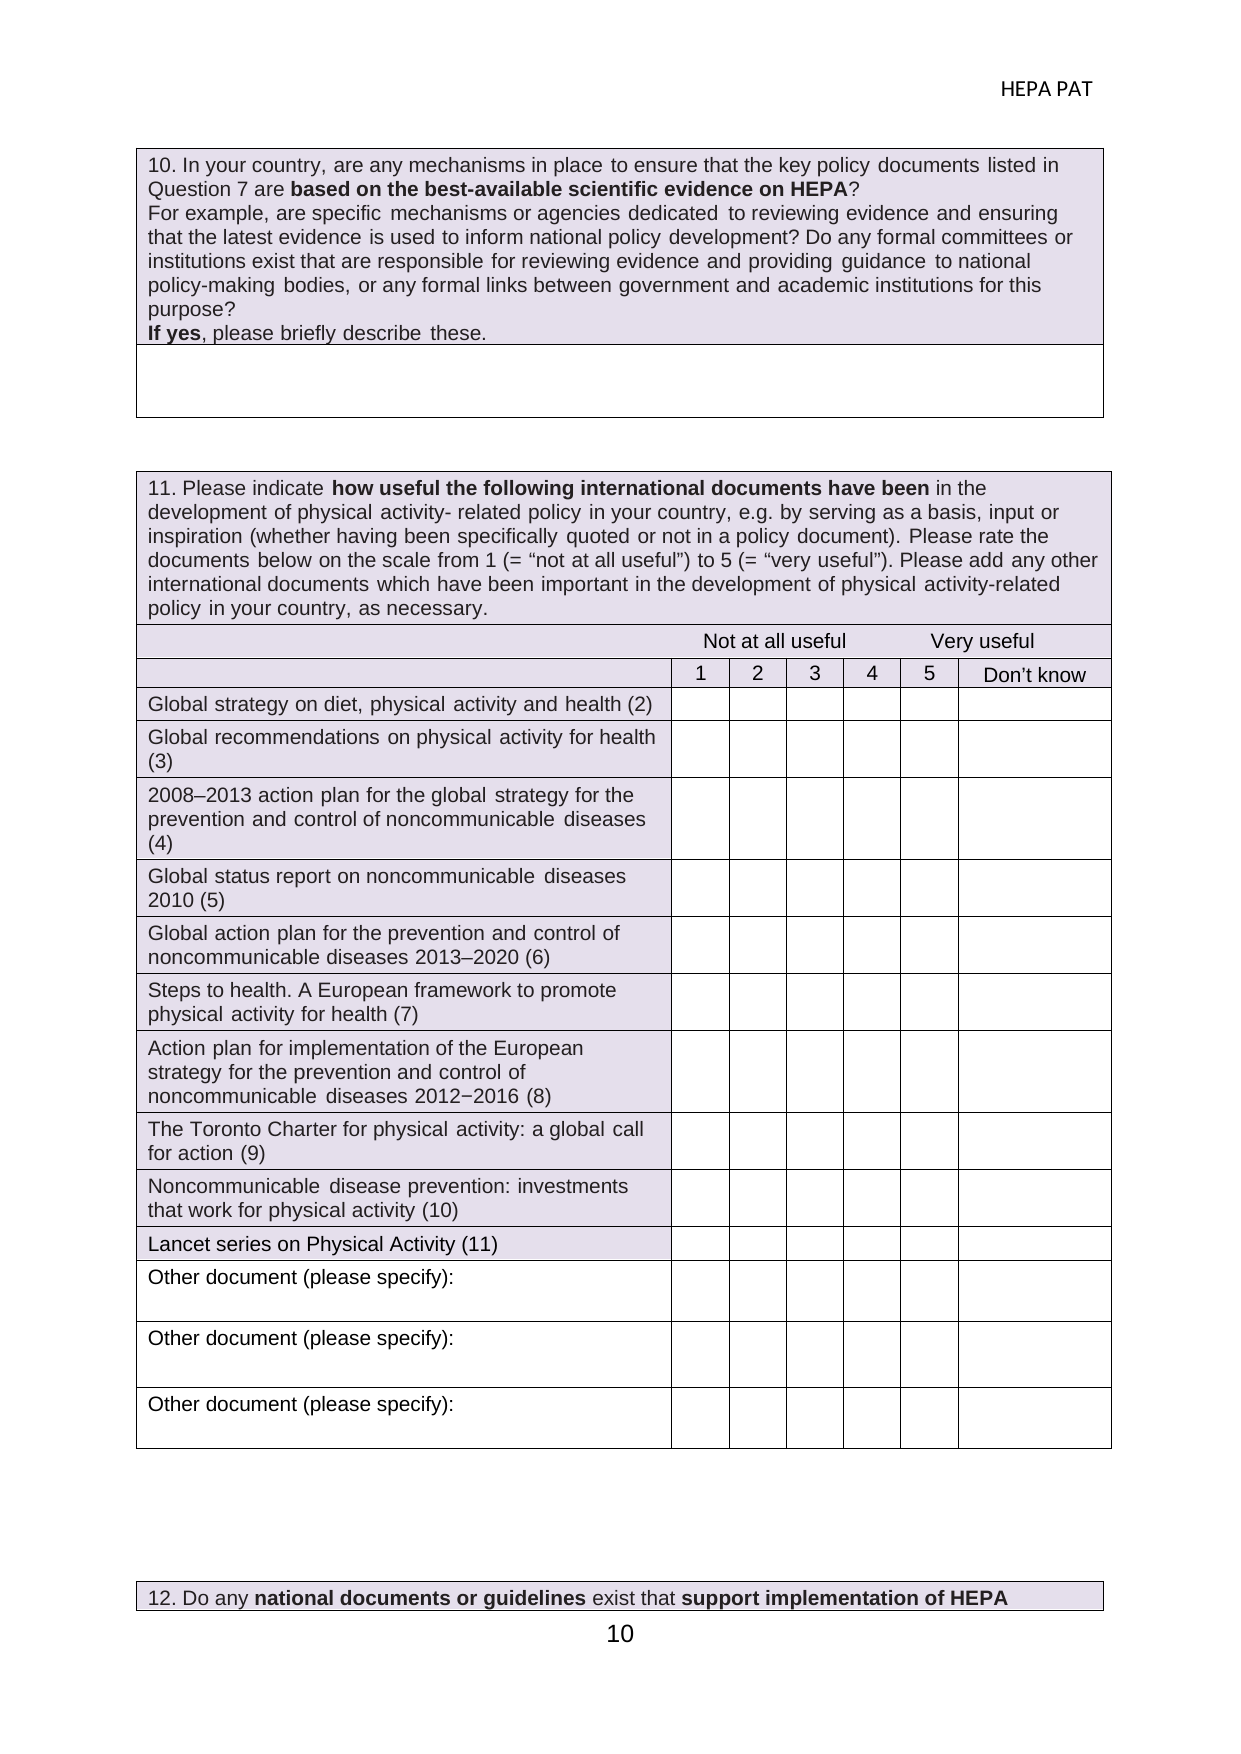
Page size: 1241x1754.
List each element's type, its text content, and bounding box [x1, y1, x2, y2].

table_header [137, 1582, 1103, 1609]
table_cell [730, 1388, 786, 1448]
table_cell [844, 1170, 900, 1226]
table_cell [959, 1113, 1111, 1169]
table_cell [787, 1261, 843, 1321]
table_cell Global action plan for the prevention and control of noncommunicable diseases 2013–2020 (6) [137, 917, 671, 973]
table_cell [730, 1227, 786, 1259]
table_cell [901, 860, 958, 916]
table_cell Global strategy on diet, physical activity and health (2) [137, 688, 671, 720]
table_cell [672, 688, 729, 720]
table_cell [901, 974, 958, 1030]
table_cell [901, 1322, 958, 1387]
table_cell [787, 1322, 843, 1387]
table_cell [787, 721, 843, 777]
table_cell Don’t know [959, 659, 1111, 687]
table_cell [787, 917, 843, 973]
table_cell 2 [730, 659, 786, 687]
table_cell 1 [672, 659, 729, 687]
table_cell [730, 1031, 786, 1112]
table_cell [959, 1227, 1111, 1259]
table_header 11. Please indicate how useful the following international documents have been in the development of physical activity- related policy in your country, e.g. by serving as a basis, input or inspiration (whether having been specifically quoted or not in a policy document). Please rate the documents below on the scale from 1 (= “not at all useful”) to 5 (= “very useful”). Please add any other international documents which have been important in the development of physical activity-related policy in your country, as necessary. [137, 472, 1111, 624]
table_cell [730, 1113, 786, 1169]
table_cell [730, 721, 786, 777]
table_cell [137, 345, 1103, 417]
table_cell Other document (please specify): [137, 1322, 671, 1387]
table_cell [901, 1170, 958, 1226]
table_cell [137, 659, 671, 687]
table_cell Global status report on noncommunicable diseases 2010 (5) [137, 860, 671, 916]
table_cell [959, 1031, 1111, 1112]
table_cell Noncommunicable disease prevention: investments that work for physical activity (10) [137, 1170, 671, 1226]
table_cell [787, 1227, 843, 1259]
table_cell [787, 1170, 843, 1226]
table_cell Not at all useful Very useful [137, 625, 1111, 657]
table_cell [844, 974, 900, 1030]
table_cell [901, 688, 958, 720]
table_cell 5 [901, 659, 958, 687]
table_cell [787, 1388, 843, 1448]
table_cell [787, 1113, 843, 1169]
table_cell [730, 1261, 786, 1321]
table_cell Other document (please specify): [137, 1261, 671, 1321]
table_cell [672, 917, 729, 973]
table_cell [672, 1261, 729, 1321]
table_cell [844, 917, 900, 973]
table_cell [787, 974, 843, 1030]
table_cell [844, 860, 900, 916]
table_cell Action plan for implementation of the European strategy for the prevention and control of noncommunicable diseases 2012−2016 (8) [137, 1031, 671, 1112]
table_cell Other document (please specify): [137, 1388, 671, 1448]
table_cell [901, 1113, 958, 1169]
table_cell Steps to health. A European framework to promote physical activity for health (7) [137, 974, 671, 1030]
table_cell [901, 778, 958, 858]
table_cell Lancet series on Physical Activity (11) [137, 1227, 671, 1259]
table_cell [844, 1261, 900, 1321]
table_cell [844, 1388, 900, 1448]
table_cell [959, 778, 1111, 858]
table_cell [787, 778, 843, 858]
table_cell [672, 860, 729, 916]
table_cell [730, 778, 786, 858]
table_cell [844, 721, 900, 777]
table_cell [844, 1113, 900, 1169]
table_cell [844, 1031, 900, 1112]
table_cell [730, 860, 786, 916]
table_cell 3 [787, 659, 843, 687]
table_cell [787, 1031, 843, 1112]
table_cell [901, 917, 958, 973]
table_cell [959, 917, 1111, 973]
table_cell [959, 860, 1111, 916]
table_cell [672, 1322, 729, 1387]
table_cell [672, 778, 729, 858]
table_cell [901, 1031, 958, 1112]
table_cell [844, 778, 900, 858]
table_cell [672, 721, 729, 777]
table_cell [901, 1227, 958, 1259]
table_cell [901, 1261, 958, 1321]
table_cell [672, 974, 729, 1030]
table_cell [901, 1388, 958, 1448]
table_cell [787, 860, 843, 916]
table_cell The Toronto Charter for physical activity: a global call for action (9) [137, 1113, 671, 1169]
table_cell [730, 688, 786, 720]
table_cell 4 [844, 659, 900, 687]
table_cell [672, 1113, 729, 1169]
table_cell Global recommendations on physical activity for health (3) [137, 721, 671, 777]
table_cell [959, 688, 1111, 720]
table_cell [787, 688, 843, 720]
table_cell [730, 974, 786, 1030]
table_cell [959, 1322, 1111, 1387]
table_cell [844, 1322, 900, 1387]
table_cell [730, 917, 786, 973]
table_cell [730, 1170, 786, 1226]
table_cell [959, 721, 1111, 777]
table_header 10. In your country, are any mechanisms in place to ensure that the key policy documents listed in Question 7 are based on the best-available scientific evidence on HEPA? For example, are specific mechanisms or agencies dedicated to reviewing evidence and ensuring that the latest evidence is used to inform national policy development? Do any formal committees or institutions exist that are responsible for reviewing evidence and providing guidance to national policy-making bodies, or any formal links between government and academic institutions for this purpose? If yes, please briefly describe these. [137, 149, 1103, 344]
table_cell [901, 721, 958, 777]
table_cell [959, 1388, 1111, 1448]
table_cell [672, 1031, 729, 1112]
table_cell [959, 1261, 1111, 1321]
table_cell [672, 1227, 729, 1259]
table_cell [672, 1388, 729, 1448]
table_cell [730, 1322, 786, 1387]
table_cell [844, 688, 900, 720]
table_cell [959, 974, 1111, 1030]
table_cell 2008–2013 action plan for the global strategy for the prevention and control of noncommunicable diseases (4) [137, 778, 671, 858]
table_cell [672, 1170, 729, 1226]
table_cell [844, 1227, 900, 1259]
table_cell [959, 1170, 1111, 1226]
